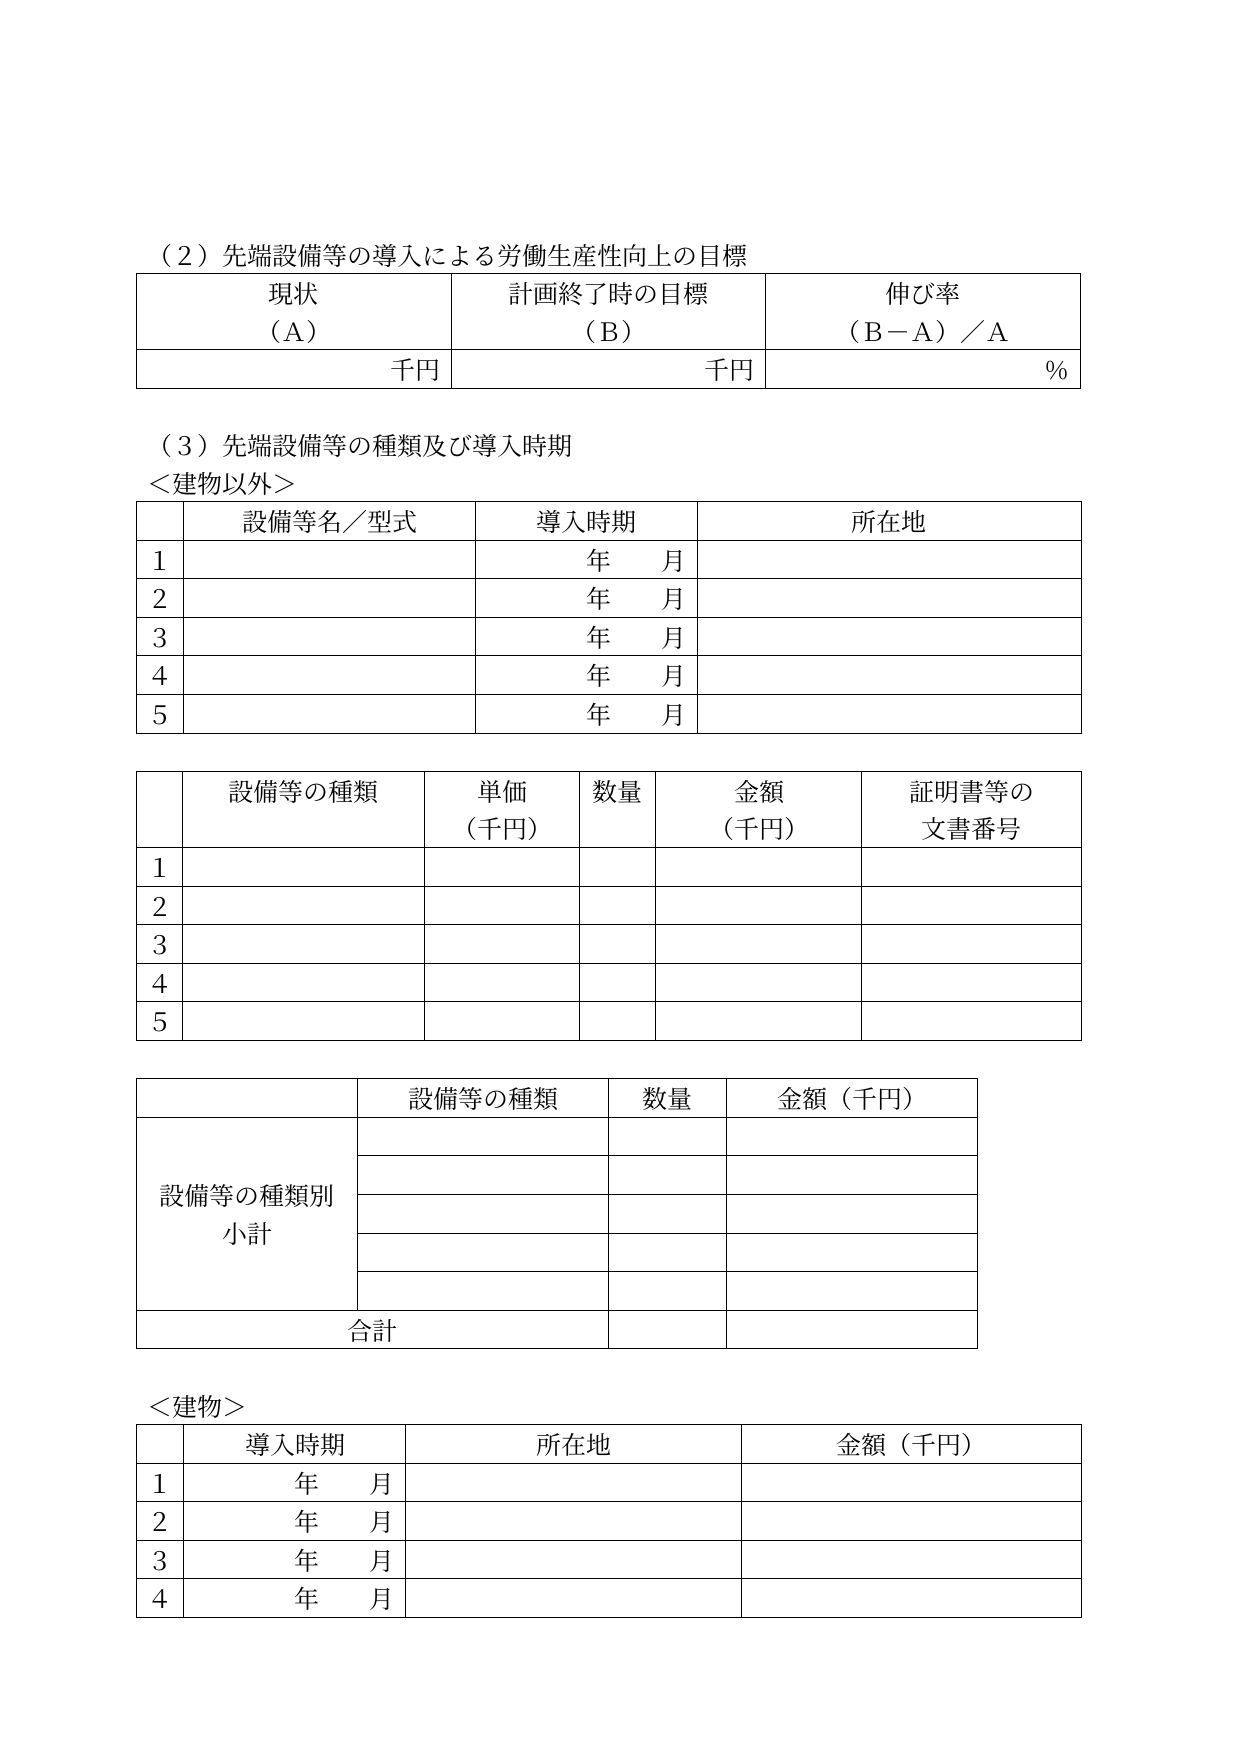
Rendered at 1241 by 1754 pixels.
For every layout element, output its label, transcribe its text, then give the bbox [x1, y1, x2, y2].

table_cell [425, 1002, 579, 1040]
table_cell [698, 695, 1081, 732]
table_cell [862, 925, 1081, 963]
table_cell [862, 964, 1081, 1001]
table_cell 千円 [452, 350, 765, 388]
text （２）先端設備等の導入による労働生産性向上の目標 [148, 236, 1092, 273]
table_header [137, 1425, 183, 1463]
table_header 現状 （Ａ） [137, 274, 451, 349]
table_header 単価 （千円） [425, 772, 579, 847]
table_cell 年 月 [476, 579, 697, 617]
table_header 導入時期 [184, 1425, 405, 1463]
table_cell [184, 618, 475, 655]
table_cell [656, 848, 861, 886]
table_cell [609, 1311, 726, 1348]
table_cell 年 月 [476, 541, 697, 578]
table_cell [727, 1195, 977, 1232]
table_cell [184, 656, 475, 694]
table_cell 年 月 [184, 1579, 405, 1617]
table_cell ％ [766, 350, 1080, 388]
table_cell [580, 1002, 655, 1040]
table_cell [609, 1118, 726, 1155]
table_cell ２ [137, 579, 183, 617]
table_cell [183, 848, 424, 886]
table_cell [656, 925, 861, 963]
table_cell 千円 [137, 350, 451, 388]
table_header 計画終了時の目標 （Ｂ） [452, 274, 765, 349]
table_cell [727, 1234, 977, 1271]
text ＜建物以外＞ [148, 464, 1092, 501]
table_cell [656, 887, 861, 924]
table_cell [184, 695, 475, 732]
table_header [137, 1079, 357, 1117]
table_cell [727, 1272, 977, 1309]
table_header 数量 [609, 1079, 726, 1117]
table_cell １ [137, 541, 183, 578]
table_header 導入時期 [476, 502, 697, 540]
table_header [137, 772, 182, 847]
table_cell ５ [137, 1002, 182, 1040]
table_cell ４ [137, 656, 183, 694]
table_cell [406, 1464, 741, 1501]
table_cell [358, 1156, 608, 1194]
table_cell [425, 848, 579, 886]
table_cell ３ [137, 618, 183, 655]
table_cell 年 月 [184, 1502, 405, 1540]
table_cell [609, 1234, 726, 1271]
table_cell [727, 1156, 977, 1194]
table_cell 年 月 [184, 1541, 405, 1578]
table_cell ４ [137, 1579, 183, 1617]
table_cell [656, 964, 861, 1001]
table_cell [183, 887, 424, 924]
table_cell [698, 579, 1081, 617]
table_cell [742, 1464, 1081, 1501]
table_cell 設備等の種類別 小計 [137, 1118, 357, 1309]
table_cell [698, 618, 1081, 655]
table_cell 合計 [137, 1311, 608, 1348]
table_cell [609, 1195, 726, 1232]
table_cell [425, 925, 579, 963]
table_cell [580, 887, 655, 924]
table_cell [358, 1272, 608, 1309]
table_cell [580, 964, 655, 1001]
table_cell [862, 1002, 1081, 1040]
table_header [137, 502, 183, 540]
table_cell [862, 848, 1081, 886]
table_header 所在地 [406, 1425, 741, 1463]
table_cell [580, 925, 655, 963]
table_cell ５ [137, 695, 183, 732]
table_header 金額（千円） [742, 1425, 1081, 1463]
table_cell １ [137, 1464, 183, 1501]
table_cell ４ [137, 964, 182, 1001]
table_header 伸び率 （Ｂ－Ａ）／Ａ [766, 274, 1080, 349]
table_cell [358, 1118, 608, 1155]
table_cell １ [137, 848, 182, 886]
table_cell [727, 1311, 977, 1348]
table_cell [742, 1541, 1081, 1578]
table_cell ３ [137, 1541, 183, 1578]
table_cell [425, 964, 579, 1001]
table_cell 年 月 [476, 695, 697, 732]
table_cell [580, 848, 655, 886]
table_cell [609, 1156, 726, 1194]
table_cell ２ [137, 1502, 183, 1540]
table_cell [183, 1002, 424, 1040]
table_cell [406, 1579, 741, 1617]
table_cell [184, 579, 475, 617]
table_cell 年 月 [476, 618, 697, 655]
table_header 金額 （千円） [656, 772, 861, 847]
table_cell [742, 1579, 1081, 1617]
table_cell [183, 964, 424, 1001]
table_cell [609, 1272, 726, 1309]
table_cell [698, 541, 1081, 578]
table_cell [727, 1118, 977, 1155]
table_header 設備等の種類 [358, 1079, 608, 1117]
table_header 所在地 [698, 502, 1081, 540]
table_cell [358, 1195, 608, 1232]
table_cell [406, 1502, 741, 1540]
table_cell ３ [137, 925, 182, 963]
table_cell [183, 925, 424, 963]
table_header 設備等名／型式 [184, 502, 475, 540]
table_cell [862, 887, 1081, 924]
table_cell 年 月 [476, 656, 697, 694]
table_cell [184, 541, 475, 578]
text ＜建物＞ [148, 1387, 1092, 1424]
table_header 数量 [580, 772, 655, 847]
table_cell [406, 1541, 741, 1578]
table_header 金額（千円） [727, 1079, 977, 1117]
table_cell 年 月 [184, 1464, 405, 1501]
table_header 証明書等の 文書番号 [862, 772, 1081, 847]
text （３）先端設備等の種類及び導入時期 [148, 426, 1092, 464]
table_cell [698, 656, 1081, 694]
table_cell [425, 887, 579, 924]
table_cell [358, 1234, 608, 1271]
table_header 設備等の種類 [183, 772, 424, 847]
table_cell ２ [137, 887, 182, 924]
table_cell [656, 1002, 861, 1040]
table_cell [742, 1502, 1081, 1540]
